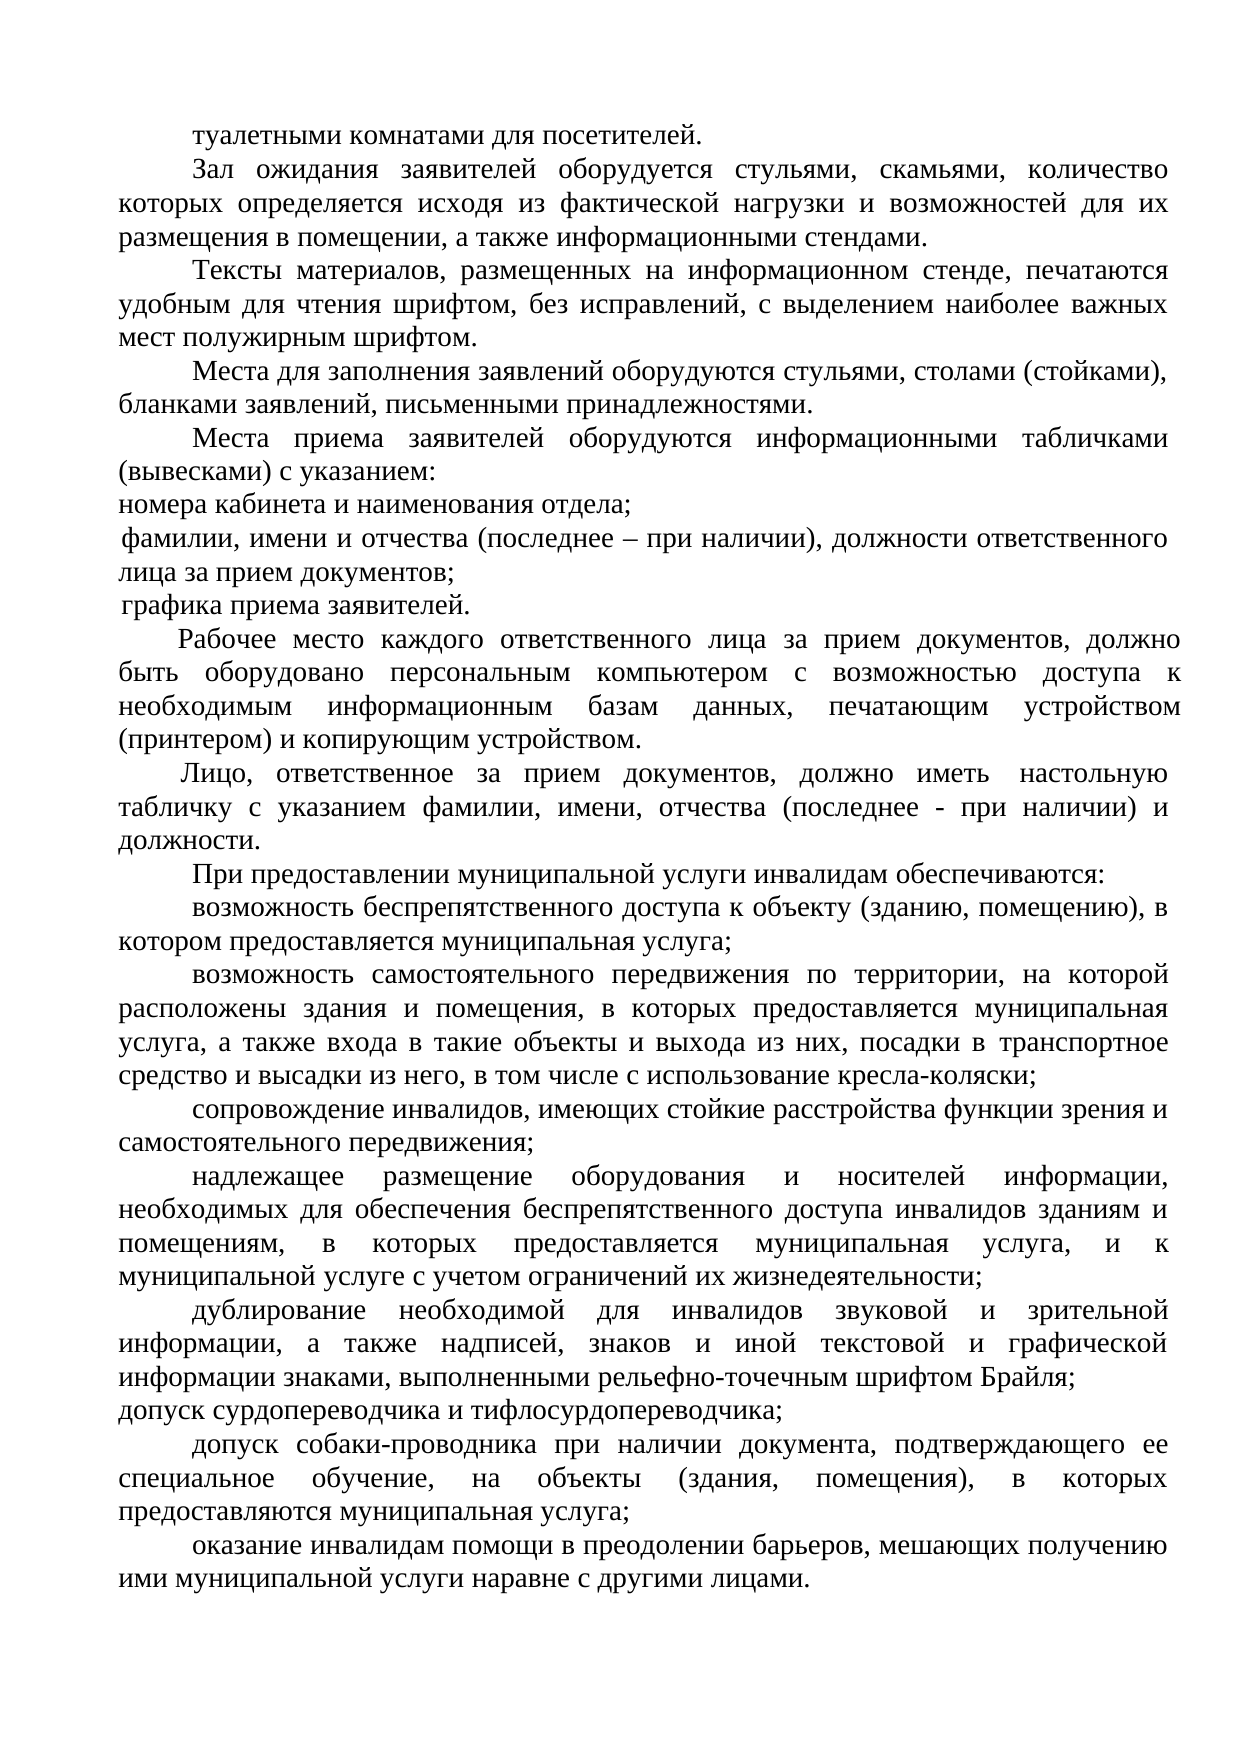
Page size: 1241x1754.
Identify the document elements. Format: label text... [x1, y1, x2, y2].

text надлежащее размещение оборудования и носителей информации, необходимых для обеспечения беспрепятственного доступа инвалидов зданиям и помещениям, в которых предоставляется муниципальная услуга, и к муниципальной услуге с учетом ограничений их жизнедеятельности; [118, 1158, 1168, 1292]
text сопровождение инвалидов, имеющих стойкие расстройства функции зрения и самостоятельного передвижения; [118, 1091, 1168, 1158]
text Лицо, ответственное за прием документов, должно иметь настольную табличку с указанием фамилии, имени, отчества (последнее - при наличии) и должности. [118, 755, 1168, 856]
text оказание инвалидам помощи в преодолении барьеров, мешающих получению ими муниципальной услуги наравне с другими лицами. [118, 1527, 1169, 1594]
text Зал ожидания заявителей оборудуется стульями, скамьями, количество которых определяется исходя из фактической нагрузки и возможностей для их размещения в помещении, а также информационными стендами. [118, 152, 1168, 252]
text номера кабинета и наименования отдела; [118, 487, 1181, 520]
text допуск сурдопереводчика и тифлосурдопереводчика; [118, 1393, 1181, 1426]
text Рабочее место каждого ответственного лица за прием документов, должно быть оборудовано персональным компьютером с возможностью доступа к необходимым информационным базам данных, печатающим устройством (принтером) и копирующим устройством. [118, 621, 1181, 755]
text Тексты материалов, размещенных на информационном стенде, печатаются удобным для чтения шрифтом, без исправлений, с выделением наиболее важных мест полужирным шрифтом. [118, 252, 1168, 353]
text возможность самостоятельного передвижения по территории, на которой расположены здания и помещения, в которых предоставляется муниципальная услуга, а также входа в такие объекты и выхода из них, посадки в транспортное средство и высадки из него, в том числе с использование кресла-коляски; [118, 957, 1169, 1091]
text Места для заполнения заявлений оборудуются стульями, столами (стойками), бланками заявлений, письменными принадлежностями. [118, 353, 1168, 420]
text При предоставлении муниципальной услуги инвалидам обеспечиваются: [118, 856, 1169, 889]
text Места приема заявителей оборудуются информационными табличками (вывесками) с указанием: [118, 420, 1168, 487]
text возможность беспрепятственного доступа к объекту (зданию, помещению), в котором предоставляется муниципальная услуга; [118, 889, 1169, 956]
text туалетными комнатами для посетителей. [118, 118, 1181, 152]
text графика приема заявителей. [118, 587, 1181, 621]
text фамилии, имени и отчества (последнее – при наличии), должности ответственного лица за прием документов; [118, 520, 1169, 587]
text допуск собаки-проводника при наличии документа, подтверждающего ее специальное обучение, на объекты (здания, помещения), в которых предоставляются муниципальная услуга; [118, 1426, 1168, 1527]
text дублирование необходимой для инвалидов звуковой и зрительной информации, а также надписей, знаков и иной текстовой и графической информации знаками, выполненными рельефно-точечным шрифтом Брайля; [118, 1292, 1169, 1393]
